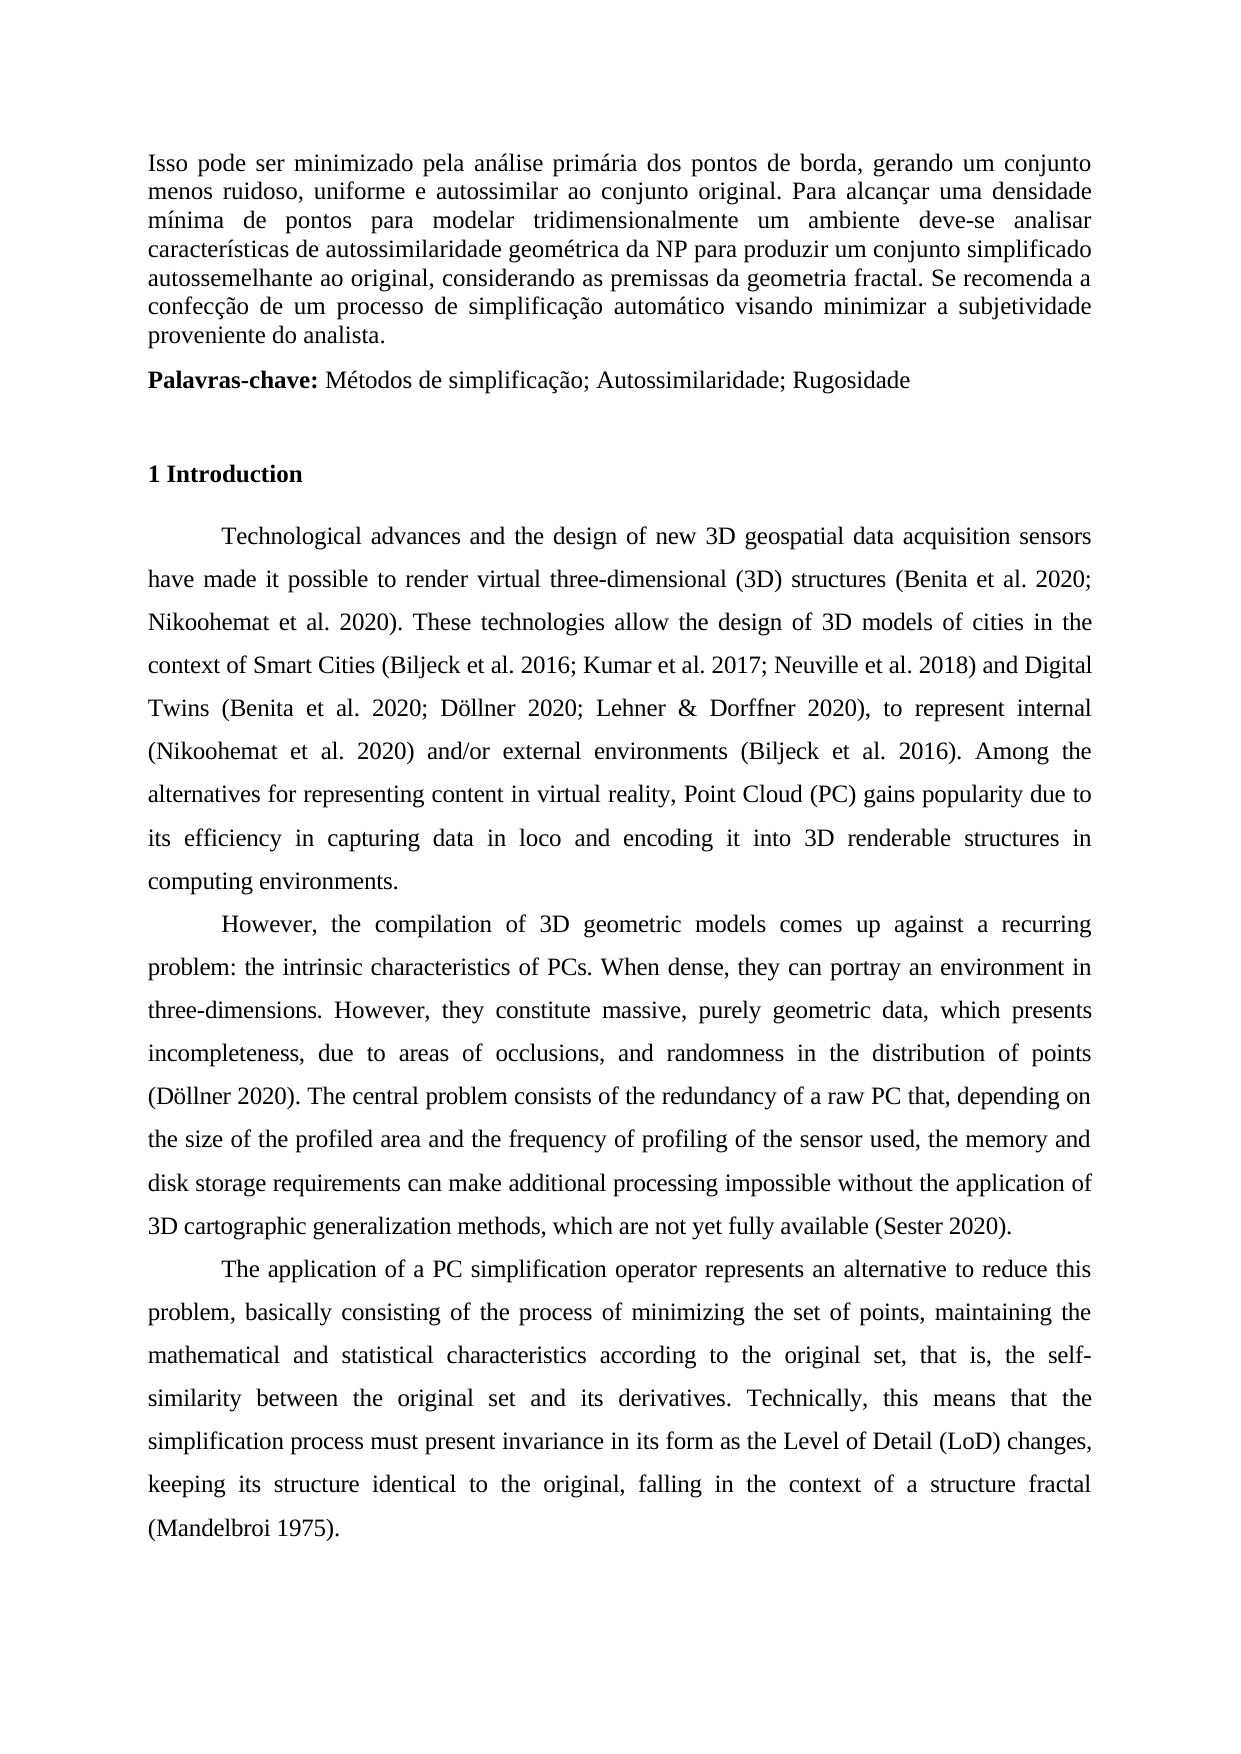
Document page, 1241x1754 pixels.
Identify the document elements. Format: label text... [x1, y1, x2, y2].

text Technological advances and the design of new 3D geospatial data acquisition sensors have made it possible to render virtual three-dimensional (3D) structures (Benita et al. 2020; Nikoohemat et al. 2020). These technologies allow the design of 3D models of cities in the context of Smart Cities (Biljeck et al. 2016; Kumar et al. 2017; Neuville et al. 2018) and Digital Twins (Benita et al. 2020; Döllner 2020; Lehner & Dorffner 2020), to represent internal (Nikoohemat et al. 2020) and/or external environments (Biljeck et al. 2016). Among the alternatives for representing content in virtual reality, Point Cloud (PC) gains popularity due to its efficiency in capturing data in loco and encoding it into 3D renderable structures in computing environments. [148, 521, 1092, 894]
text Palavras-chave: Métodos de simplificação; Autossimilaridade; Rugosidade [148, 366, 1092, 394]
text The application of a PC simplification operator represents an alternative to reduce this problem, basically consisting of the process of minimizing the set of points, maintaining the mathematical and statistical characteristics according to the original set, that is, the self-similarity between the original set and its derivatives. Technically, this means that the simplification process must present invariance in its form as the Level of Detail (LoD) changes, keeping its structure identical to the original, falling in the context of a structure fractal (Mandelbroi 1975). [148, 1254, 1092, 1541]
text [148, 148, 1092, 349]
text However, the compilation of 3D geometric models comes up against a recurring problem: the intrinsic characteristics of PCs. When dense, they can portray an environment in three-dimensions. However, they constitute massive, purely geometric data, which presents incompleteness, due to areas of occlusions, and randomness in the distribution of points (Döllner 2020). The central problem consists of the redundancy of a raw PC that, depending on the size of the profiled area and the frequency of profiling of the sensor used, the memory and disk storage requirements can make additional processing impossible without the application of 3D cartographic generalization methods, which are not yet fully available (Sester 2020). [148, 909, 1092, 1239]
text 1 Introduction [148, 459, 1092, 487]
